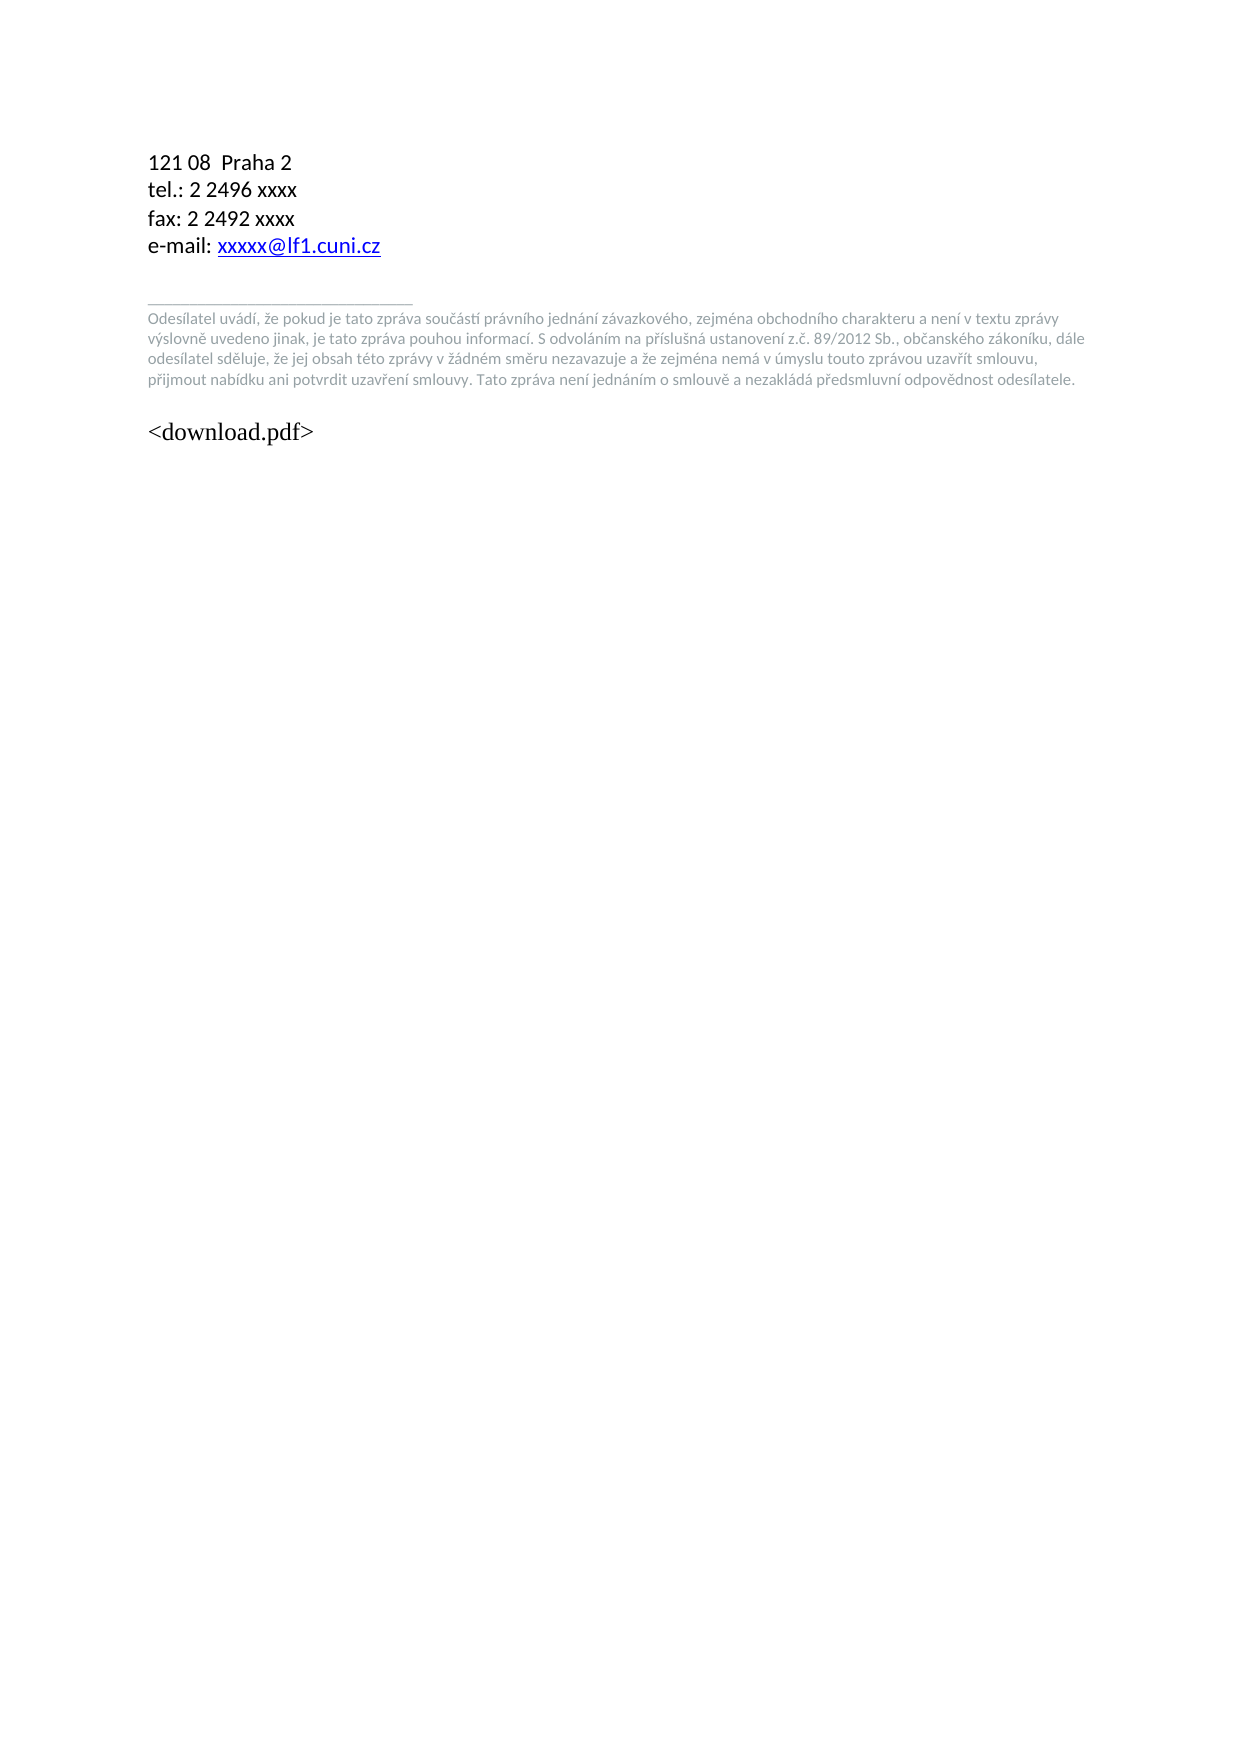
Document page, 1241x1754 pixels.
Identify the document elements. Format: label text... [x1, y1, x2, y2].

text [148, 148, 1093, 260]
text <download.pdf> [148, 417, 1093, 446]
text ________________________________ Odesílatel uvádí, že pokud je tato zpráva součástí právního jednání závazkového, zejména obchodního charakteru a není v textu zprávy výslovně uvedeno jinak, je tato zpráva pouhou informací. S odvoláním na příslušná ustanovení z.č. 89/2012 Sb., občanského zákoníku, dále odesílatel sděluje, že jej obsah této zprávy v žádném směru nezavazuje a že zejména nemá v úmyslu touto zprávou uzavřít smlouvu, přijmout nabídku ani potvrdit uzavření smlouvy. Tato zpráva není jednáním o smlouvě a nezakládá předsmluvní odpovědnost odesílatele. [148, 288, 1093, 389]
